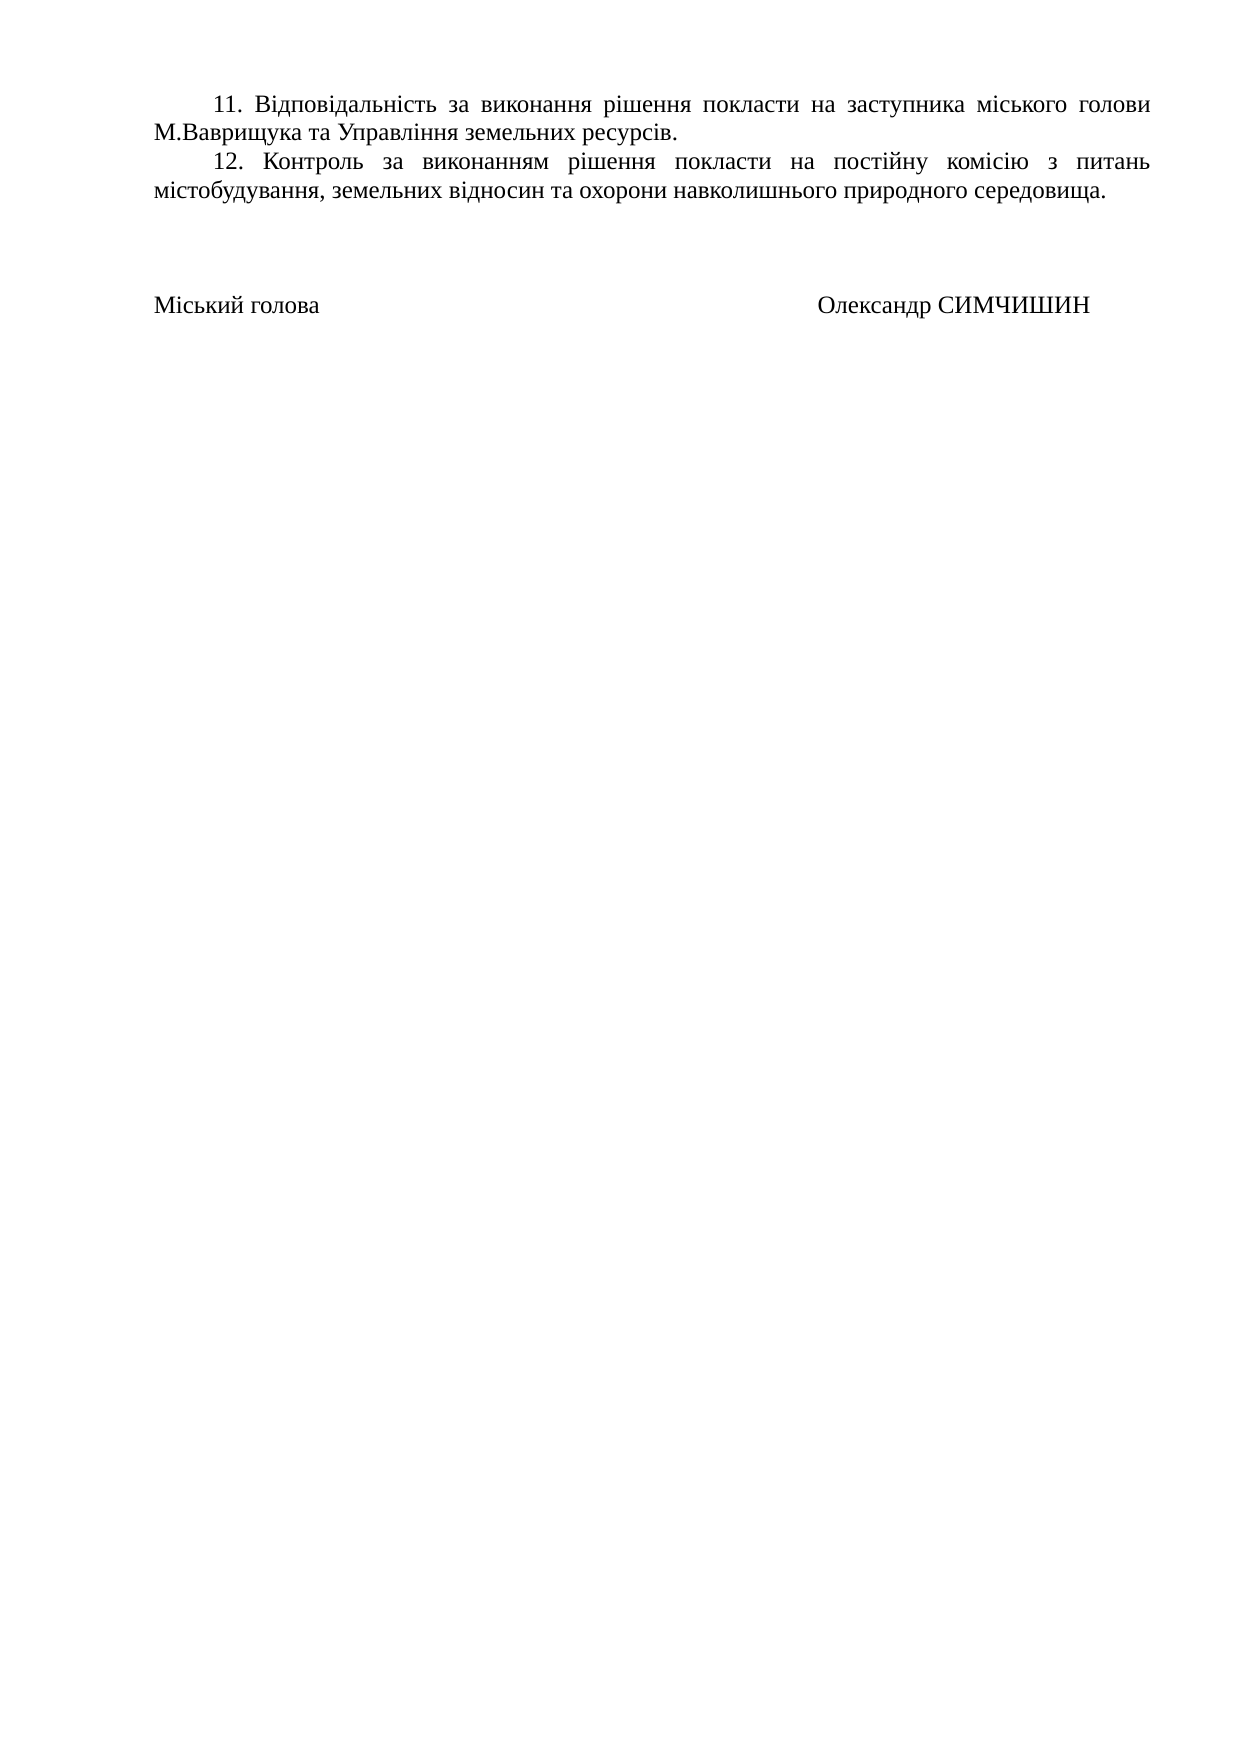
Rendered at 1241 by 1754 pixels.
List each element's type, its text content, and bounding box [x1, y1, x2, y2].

text 11. Відповідальність за виконання рішення покласти на заступника міського голови М.Ваврищука та Управління земельних ресурсів. [153, 89, 1152, 146]
text 12. Контроль за виконанням рішення покласти на постійну комісію з питань містобудування, земельних відносин та охорони навколишнього природного середовища. [153, 146, 1152, 204]
text Міський голова Олександр СИМЧИШИН [153, 290, 1152, 319]
